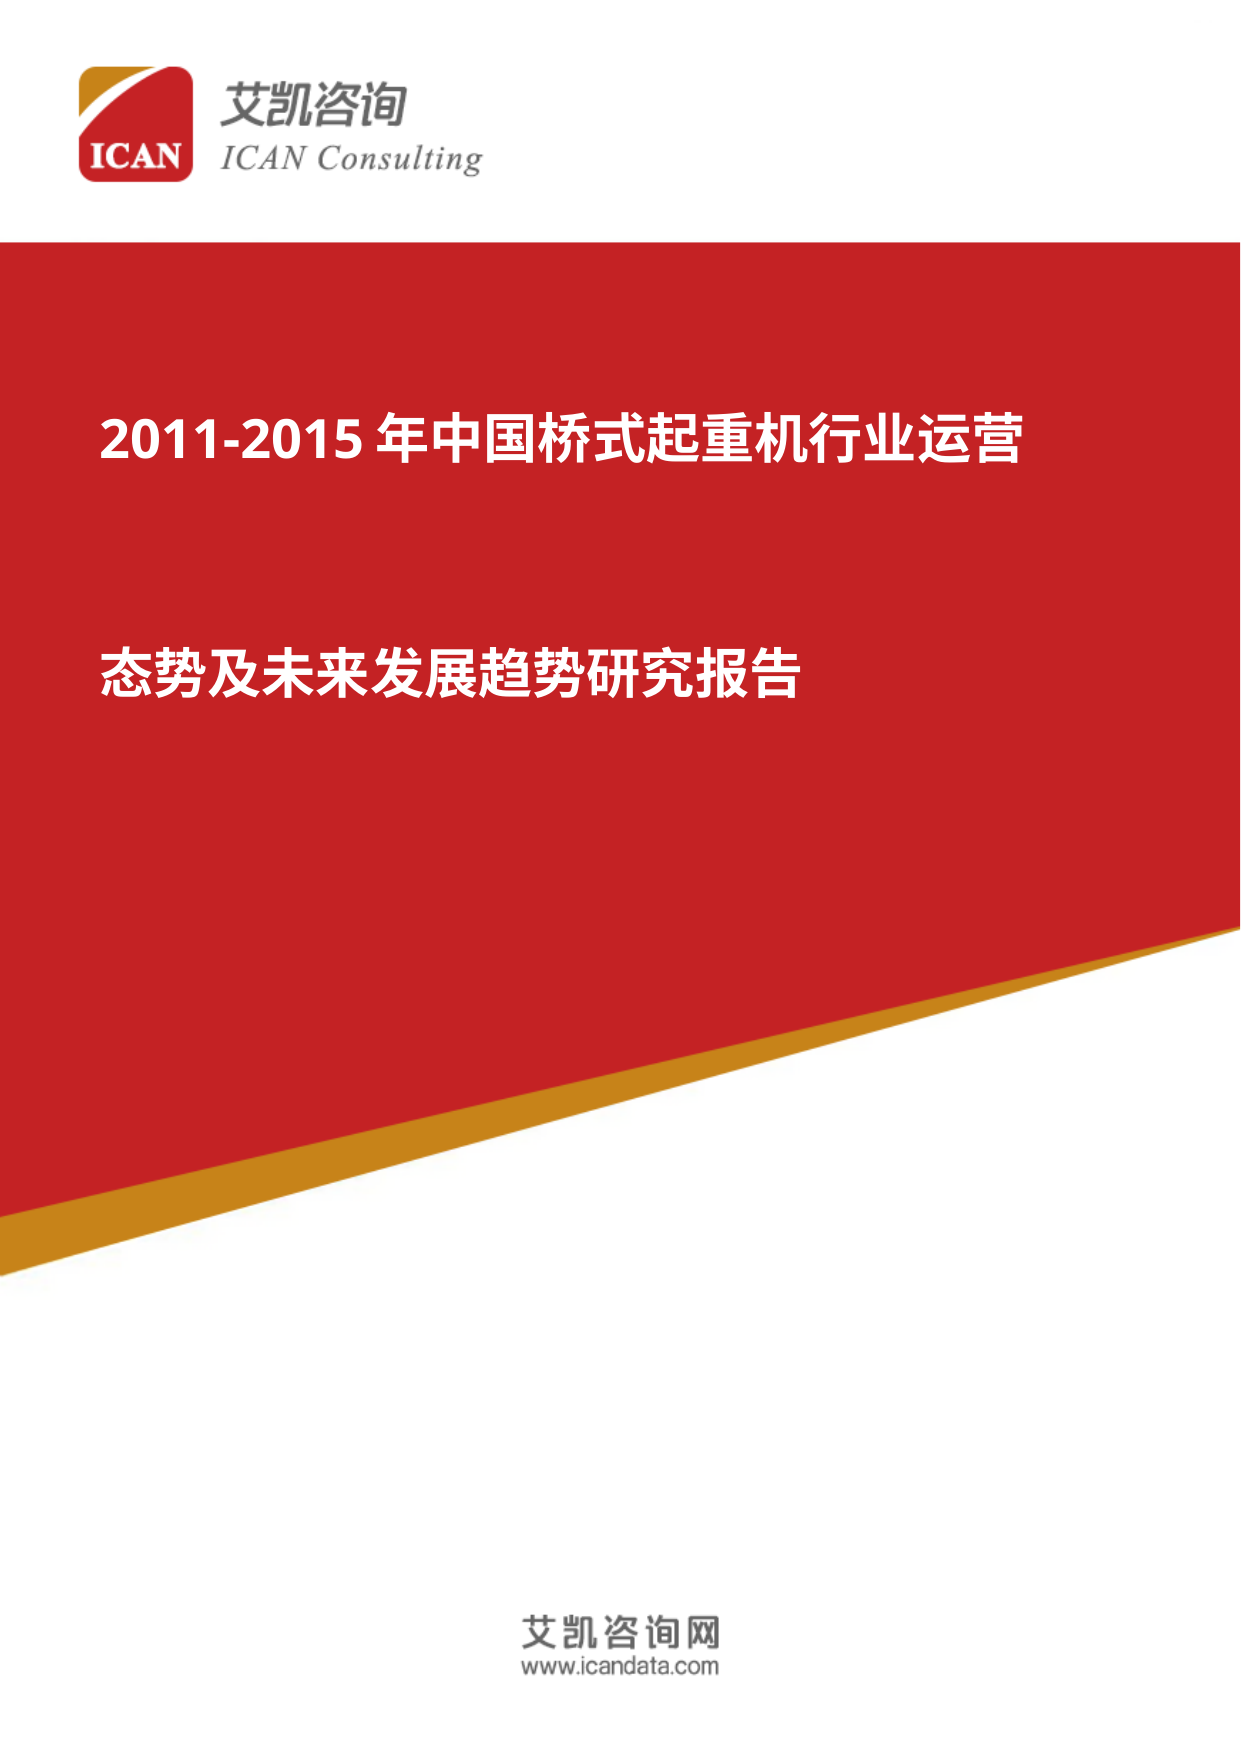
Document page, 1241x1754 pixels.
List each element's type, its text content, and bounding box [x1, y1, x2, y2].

picture [0, 5, 1241, 1754]
subtitle 2011-2015年中国桥式起重机行业运营态势及未来发展趋势研究报告 [99, 386, 1053, 718]
